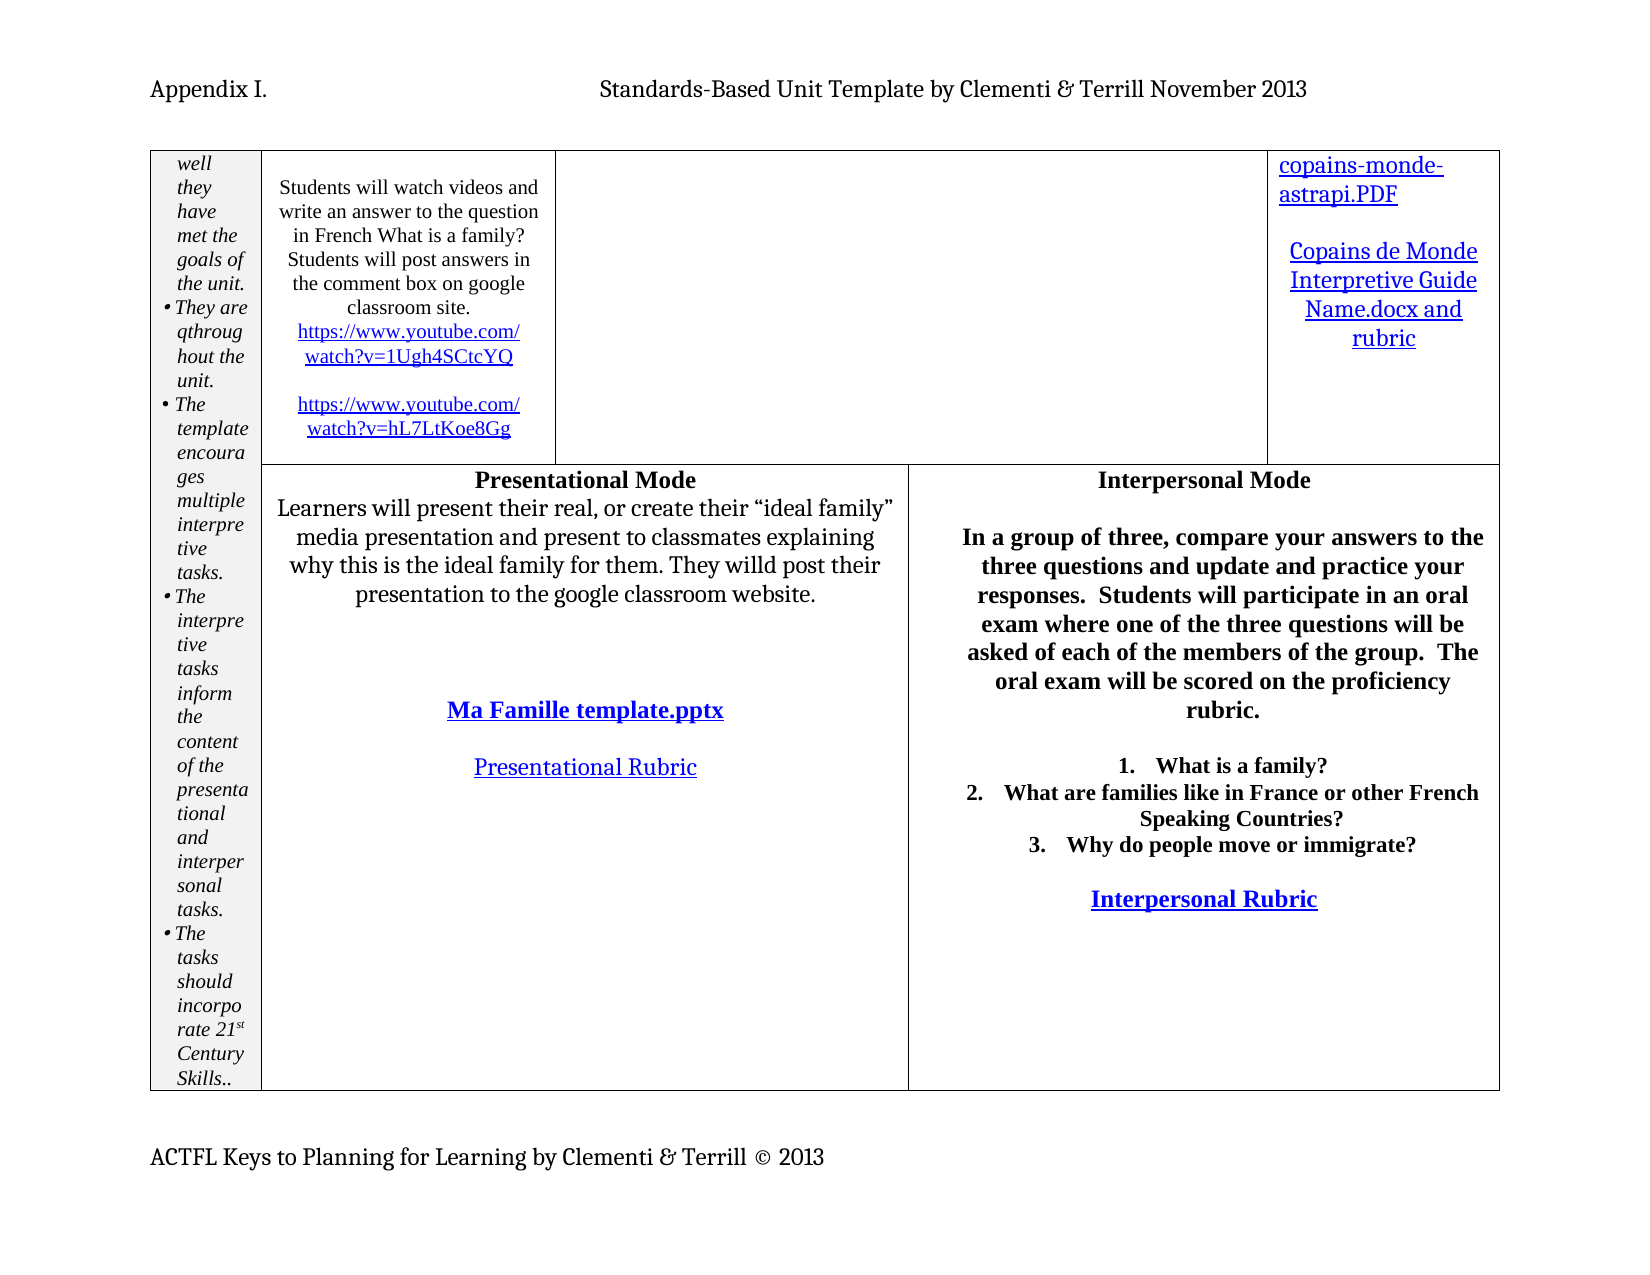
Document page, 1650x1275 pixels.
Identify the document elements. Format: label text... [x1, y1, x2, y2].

table_cell Presentational Mode Learners will present their real, or create their “ideal family” media presentation and present to classmates explaining why this is the ideal family for them. They willd post their presentation to the google classroom website. Ma Famille template.pptx Presentational Rubric [262, 465, 908, 1089]
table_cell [556, 151, 1267, 464]
table_cell Interpersonal Mode In a group of three, compare your answers to the three questions and update and practice your responses. Students will participate in an oral exam where one of the three questions will be asked of each of the members of the group. The oral exam will be scored on the proficiency rubric. What is a family? What are families like in France or other French Speaking Countries? Why do people move or immigrate? Interpersonal Rubric [909, 465, 1499, 1089]
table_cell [1268, 151, 1499, 464]
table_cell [262, 151, 555, 464]
